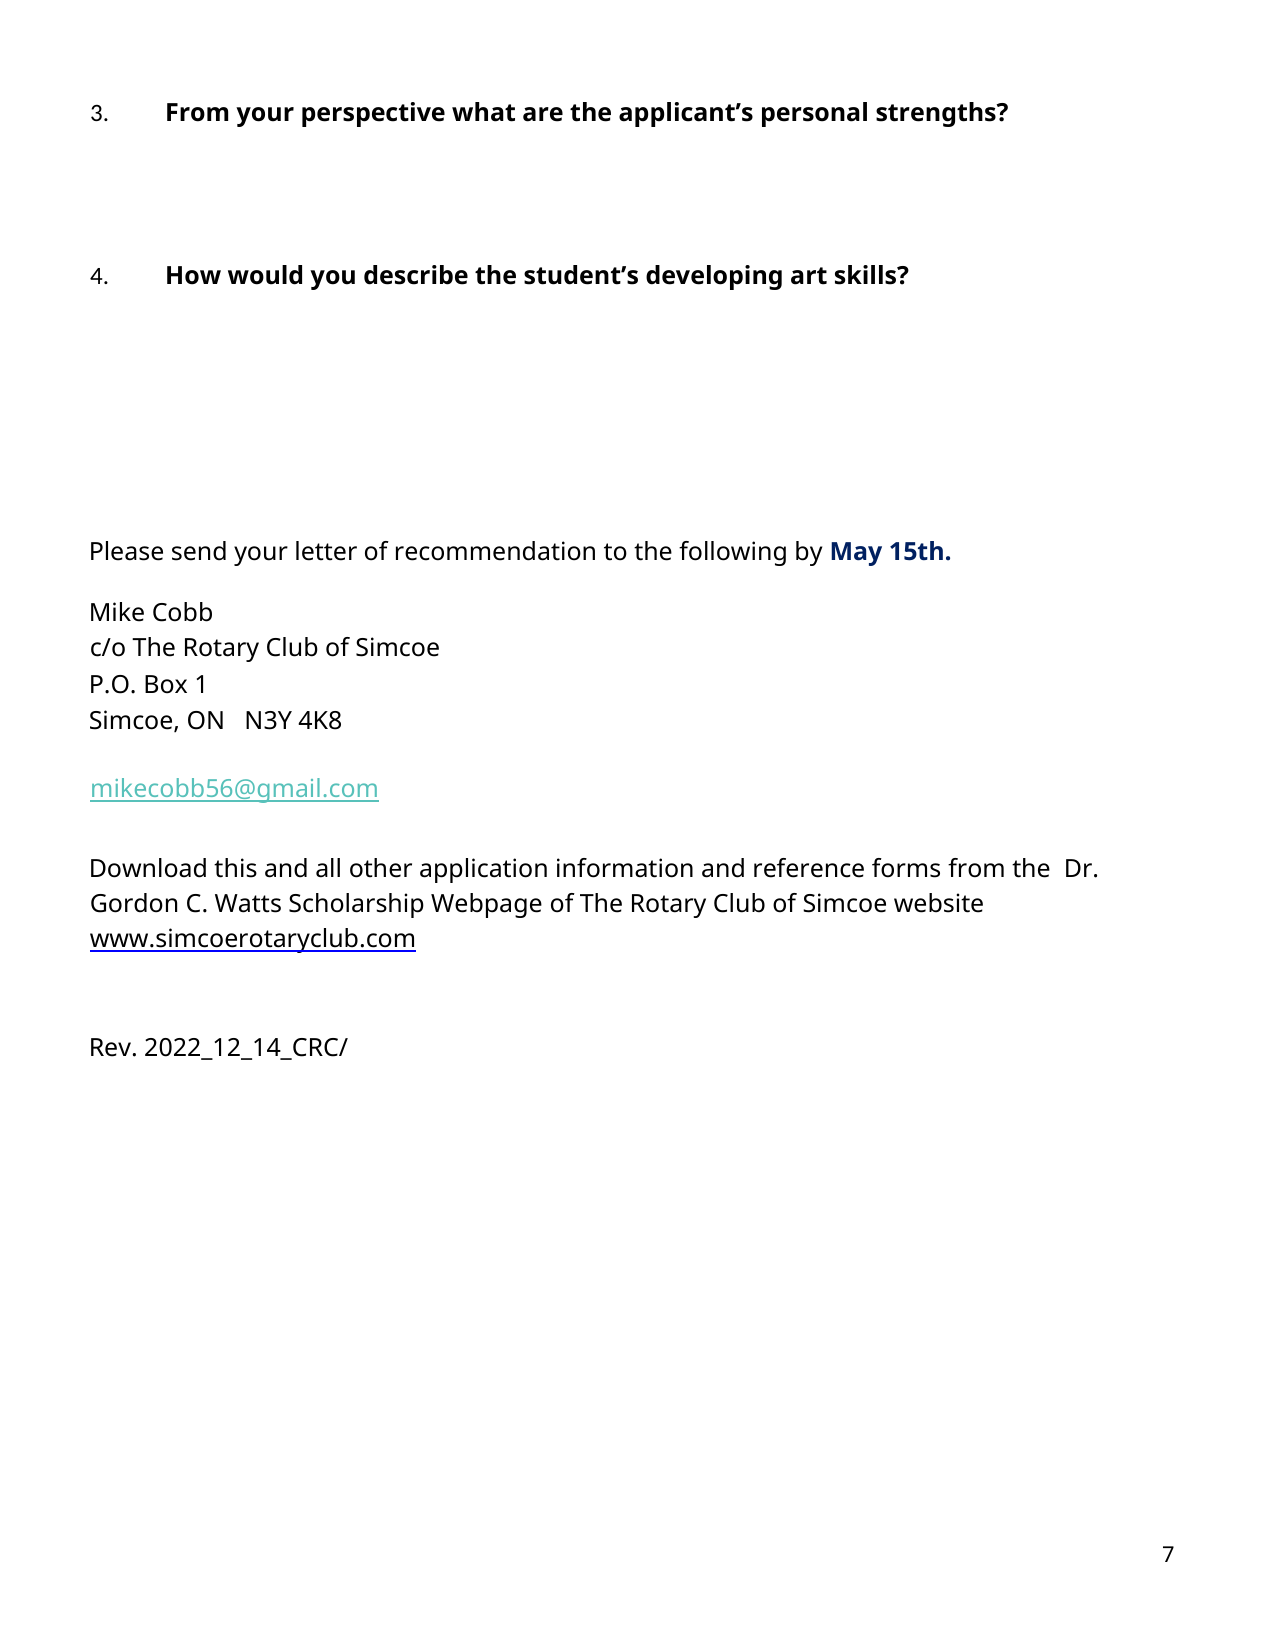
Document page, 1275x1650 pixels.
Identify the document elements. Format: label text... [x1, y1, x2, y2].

text Simcoe, ON N3Y 4K8 [88, 703, 1180, 737]
text Please send your letter of recommendation to the following by May 15th. [88, 534, 1180, 568]
text P.O. Box 1 [88, 666, 1180, 701]
list How would you describe the student’s developing art skills? [90, 257, 1180, 327]
list From your perspective what are the applicant’s personal strengths? [90, 95, 1180, 129]
text Download this and all other application information and reference forms from the Dr. Gordon C. Watts Scholarship Webpage of The Rotary Club of Simcoe website www.simcoerotaryclub.com [88, 851, 1180, 955]
text Mike Cobb c/o The Rotary Club of Simcoe [88, 595, 1180, 664]
text Rev. 2022_12_14_CRC/ [88, 1030, 1180, 1064]
text mikecobb56@gmail.com [90, 771, 1180, 805]
